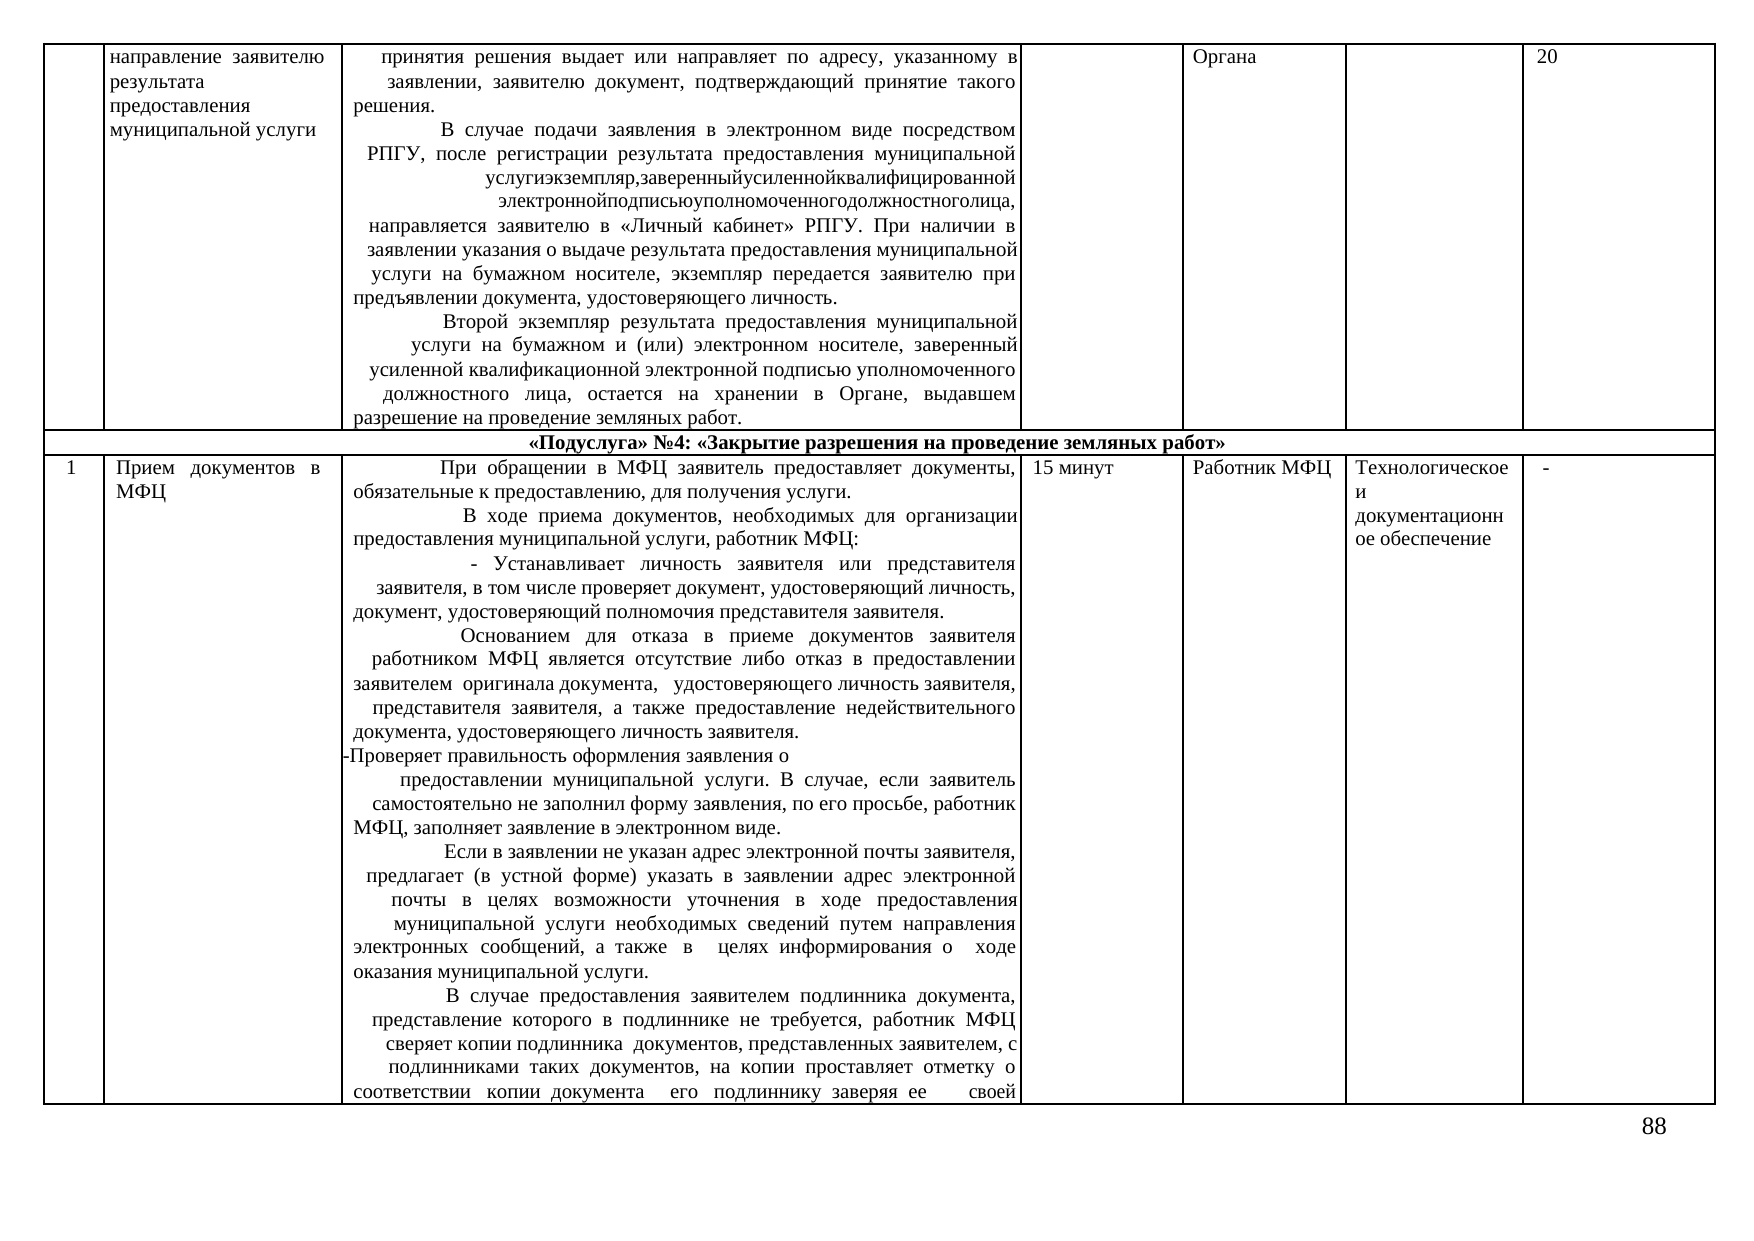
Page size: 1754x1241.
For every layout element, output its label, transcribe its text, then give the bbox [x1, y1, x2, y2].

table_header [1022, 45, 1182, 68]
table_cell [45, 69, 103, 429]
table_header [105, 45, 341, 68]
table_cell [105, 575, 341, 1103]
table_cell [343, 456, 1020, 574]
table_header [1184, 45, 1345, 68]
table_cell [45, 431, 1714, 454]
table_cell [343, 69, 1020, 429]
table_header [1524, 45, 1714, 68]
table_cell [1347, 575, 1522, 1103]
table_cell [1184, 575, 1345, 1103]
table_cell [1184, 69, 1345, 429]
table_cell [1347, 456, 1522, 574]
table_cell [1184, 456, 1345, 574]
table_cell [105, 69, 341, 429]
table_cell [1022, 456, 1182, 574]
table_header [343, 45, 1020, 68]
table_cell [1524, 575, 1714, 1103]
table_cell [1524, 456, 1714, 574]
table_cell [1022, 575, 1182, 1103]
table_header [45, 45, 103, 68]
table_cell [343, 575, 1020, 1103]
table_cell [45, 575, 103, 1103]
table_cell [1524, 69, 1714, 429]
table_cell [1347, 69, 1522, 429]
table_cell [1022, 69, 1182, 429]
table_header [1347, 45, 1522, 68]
text 88 [1642, 1111, 1714, 1139]
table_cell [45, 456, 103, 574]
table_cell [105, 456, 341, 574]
